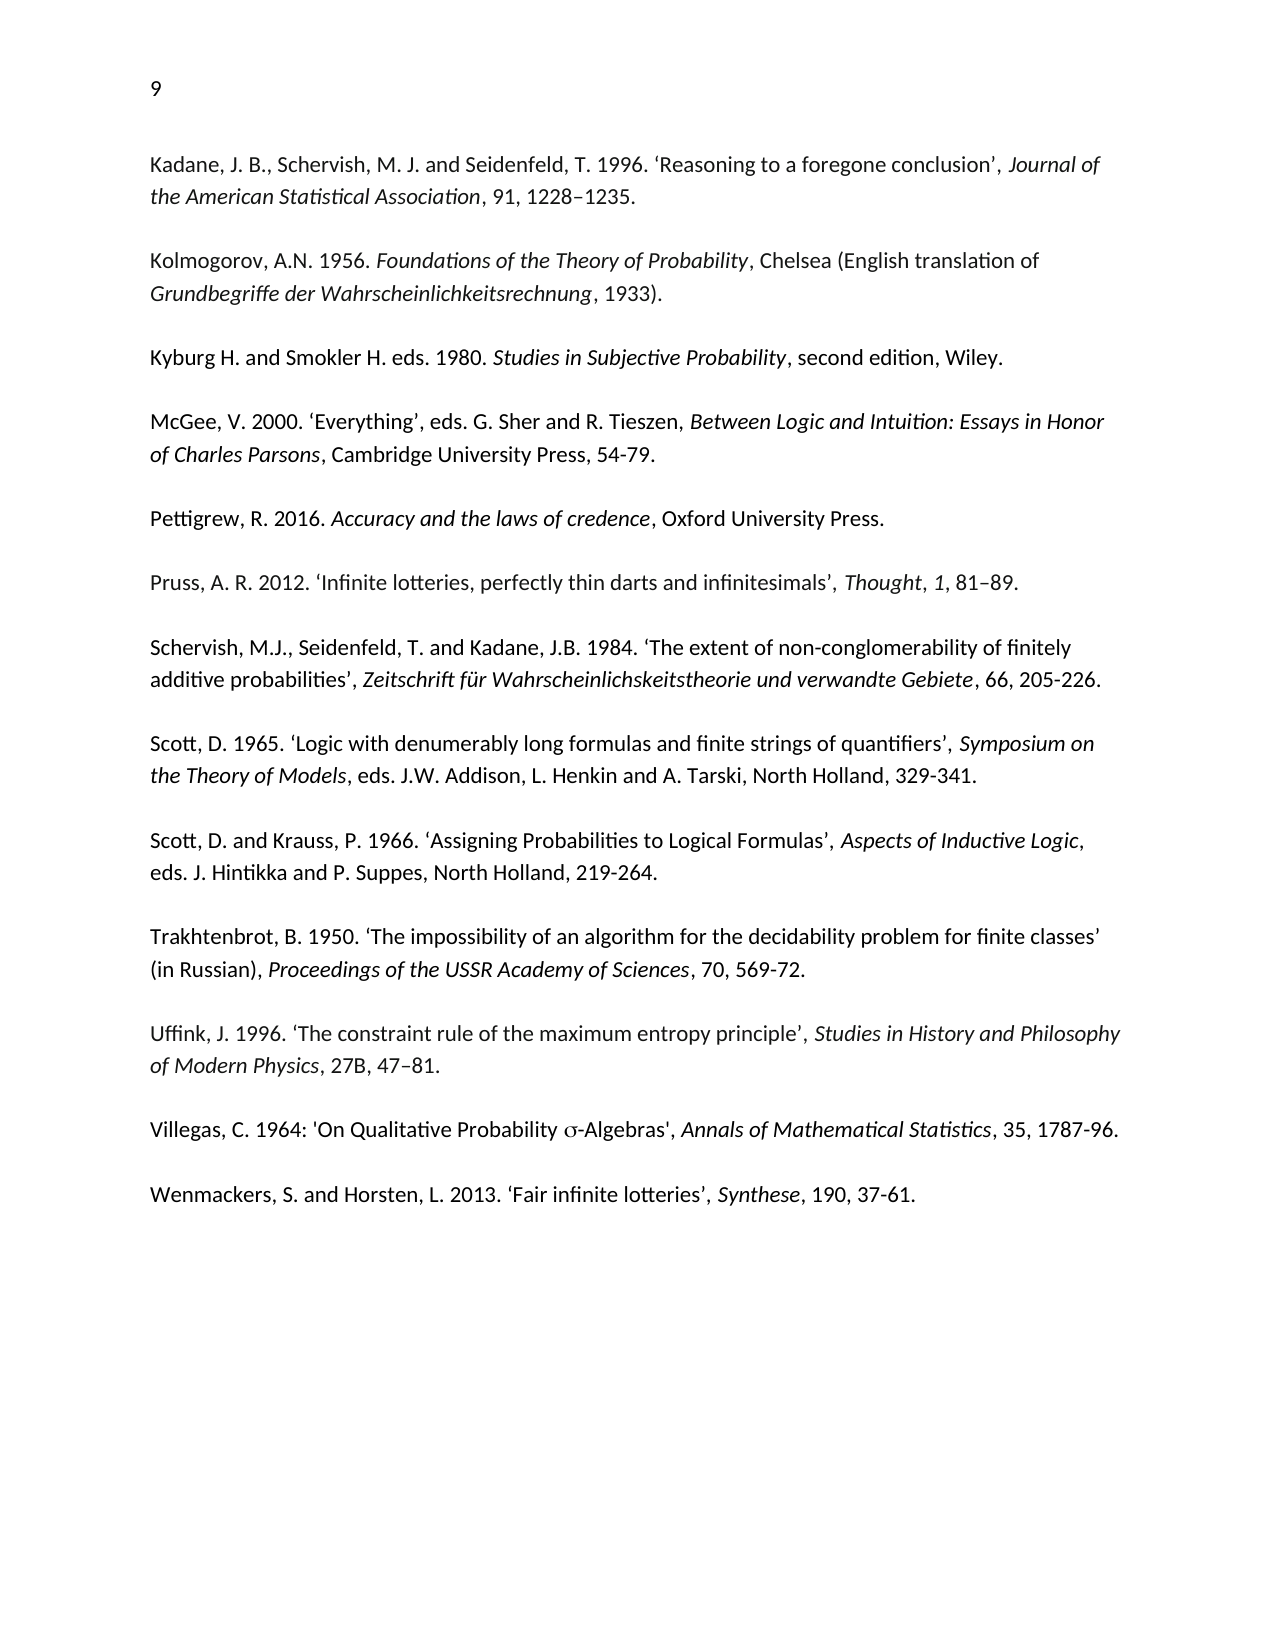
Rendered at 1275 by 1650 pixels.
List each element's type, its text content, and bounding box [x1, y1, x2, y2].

text of Modern Physics, 27B, 47–81. [150, 1051, 1125, 1079]
text Villegas, C. 1964: 'On Qualitative Probability -Algebras', Annals of Mathematical Statistics, 35, 1787-96. [150, 1116, 1125, 1144]
text Schervish, M.J., Seidenfeld, T. and Kadane, J.B. 1984. ‘The extent of non-conglomerability of finitely additive probabilities’, Zeitschrift für Wahrscheinlichskeitstheorie und verwandte Gebiete, 66, 205-226. [150, 633, 1125, 693]
text Pettigrew, R. 2016. Accuracy and the laws of credence, Oxford University Press. [150, 504, 1125, 532]
text Scott, D. and Krauss, P. 1966. ‘Assigning Probabilities to Logical Formulas’, Aspects of Inductive Logic, [150, 826, 1125, 854]
text Wenmackers, S. and Horsten, L. 2013. ‘Fair infinite lotteries’, Synthese, 190, 37-61. [150, 1180, 1125, 1208]
text Trakhtenbrot, B. 1950. ‘The impossibility of an algorithm for the decidability problem for finite classes’ (in Russian), Proceedings of the USSR Academy of Sciences, 70, 569-72. [150, 922, 1125, 983]
text eds. J. Hintikka and P. Suppes, North Holland, 219-264. [150, 858, 1125, 886]
text Kolmogorov, A.N. 1956. Foundations of the Theory of Probability, Chelsea (English translation of Grundbegriffe der Wahrscheinlichkeitsrechnung, 1933). [150, 247, 1125, 307]
text Uffink, J. 1996. ‘The constraint rule of the maximum entropy principle’, Studies in History and Philosophy [150, 1019, 1125, 1047]
text Pruss, A. R. 2012. ‘Infinite lotteries, perfectly thin darts and infinitesimals’, Thought, 1, 81–89. [150, 568, 1125, 596]
text Kadane, J. B., Schervish, M. J. and Seidenfeld, T. 1996. ‘Reasoning to a foregone conclusion’, Journal of the American Statistical Association, 91, 1228–1235. [150, 150, 1125, 210]
text Scott, D. 1965. ‘Logic with denumerably long formulas and finite strings of quantifiers’, Symposium on the Theory of Models, eds. J.W. Addison, L. Henkin and A. Tarski, North Holland, 329-341. [150, 729, 1125, 789]
text McGee, V. 2000. ‘Everything’, eds. G. Sher and R. Tieszen, Between Logic and Intuition: Essays in Honor of Charles Parsons, Cambridge University Press, 54-79. [150, 407, 1125, 468]
text Kyburg H. and Smokler H. eds. 1980. Studies in Subjective Probability, second edition, Wiley. [150, 343, 1125, 371]
